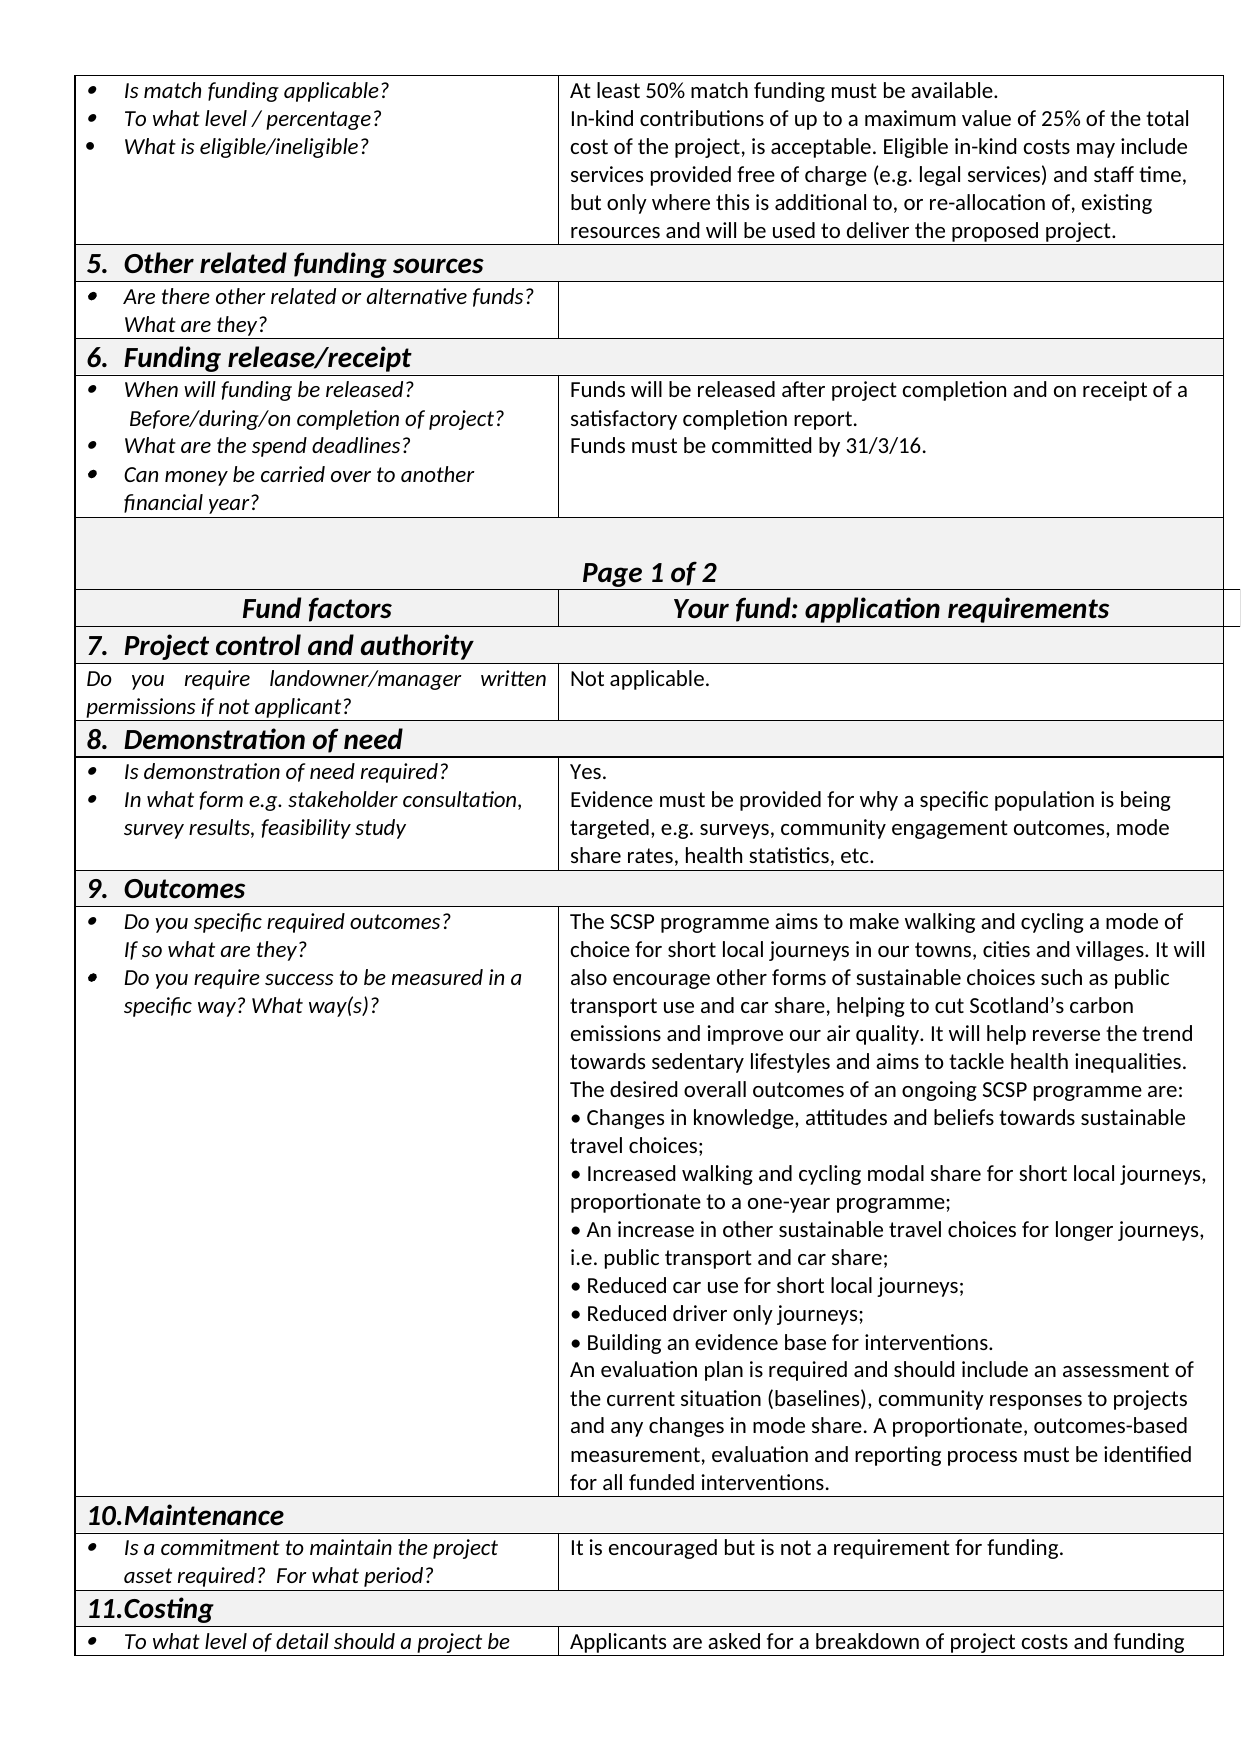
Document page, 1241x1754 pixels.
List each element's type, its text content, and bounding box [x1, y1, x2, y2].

table_cell Costing [76, 1591, 1223, 1626]
table_cell Are there other related or alternative funds? What are they? [76, 282, 558, 338]
table_cell [559, 282, 1223, 338]
table_cell Your fund: application requirements [559, 590, 1223, 626]
table_cell Maintenance [76, 1497, 1223, 1532]
table_cell Other related funding sources [76, 245, 1223, 281]
table_cell Do you require landowner/manager written permissions if not applicant? [76, 664, 558, 720]
table_cell Page 1 of 2 [76, 518, 1223, 589]
table_cell Is demonstration of need required? In what form e.g. stakeholder consultation, survey results, feasibility study [76, 758, 558, 869]
table_cell Fund factors [76, 590, 558, 626]
table_cell Do you specific required outcomes? If so what are they? Do you require success to be measured in a specific way? What way(s)? [76, 907, 558, 1496]
table_cell The SCSP programme aims to make walking and cycling a mode of choice for short local journeys in our towns, cities and villages. It will also encourage other forms of sustainable choices such as public transport use and car share, helping to cut Scotland’s carbon emissions and improve our air quality. It will help reverse the trend towards sedentary lifestyles and aims to tackle health inequalities. The desired overall outcomes of an ongoing SCSP programme are: • Changes in knowledge, attitudes and beliefs towards sustainable travel choices; • Increased walking and cycling modal share for short local journeys, proportionate to a one-year programme; • An increase in other sustainable travel choices for longer journeys, i.e. public transport and car share; • Reduced car use for short local journeys; • Reduced driver only journeys; • Building an evidence base for interventions. An evaluation plan is required and should include an assessment of the current situation (baselines), community responses to projects and any changes in mode share. A proportionate, outcomes-based measurement, evaluation and reporting process must be identified for all funded interventions. [559, 907, 1223, 1496]
table_cell Project control and authority [76, 627, 1223, 663]
table_cell Funds will be released after project completion and on receipt of a satisfactory completion report. Funds must be committed by 31/3/16. [559, 376, 1223, 517]
table_cell Yes. Evidence must be provided for why a specific population is being targeted, e.g. surveys, community engagement outcomes, mode share rates, health statistics, etc. [559, 758, 1223, 869]
table_cell Is match funding applicable? To what level / percentage? What is eligible/ineligible? [76, 76, 558, 244]
table_cell When will funding be released? Before/during/on completion of project? What are the spend deadlines? Can money be carried over to another financial year? [76, 376, 558, 517]
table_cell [76, 1627, 558, 1655]
table_cell At least 50% match funding must be available. In-kind contributions of up to a maximum value of 25% of the total cost of the project, is acceptable. Eligible in-kind costs may include services provided free of charge (e.g. legal services) and staff time, but only where this is additional to, or re-allocation of, existing resources and will be used to deliver the proposed project. [559, 76, 1223, 244]
table_cell Outcomes [76, 871, 1223, 906]
table_cell Is a commitment to maintain the project asset required? For what period? [76, 1534, 558, 1589]
table_cell Not applicable. [559, 664, 1223, 720]
table_cell Funding release/receipt [76, 339, 1223, 374]
table_cell It is encouraged but is not a requirement for funding. [559, 1534, 1223, 1589]
table_cell Demonstration of need [76, 721, 1223, 756]
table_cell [559, 1627, 1223, 1655]
